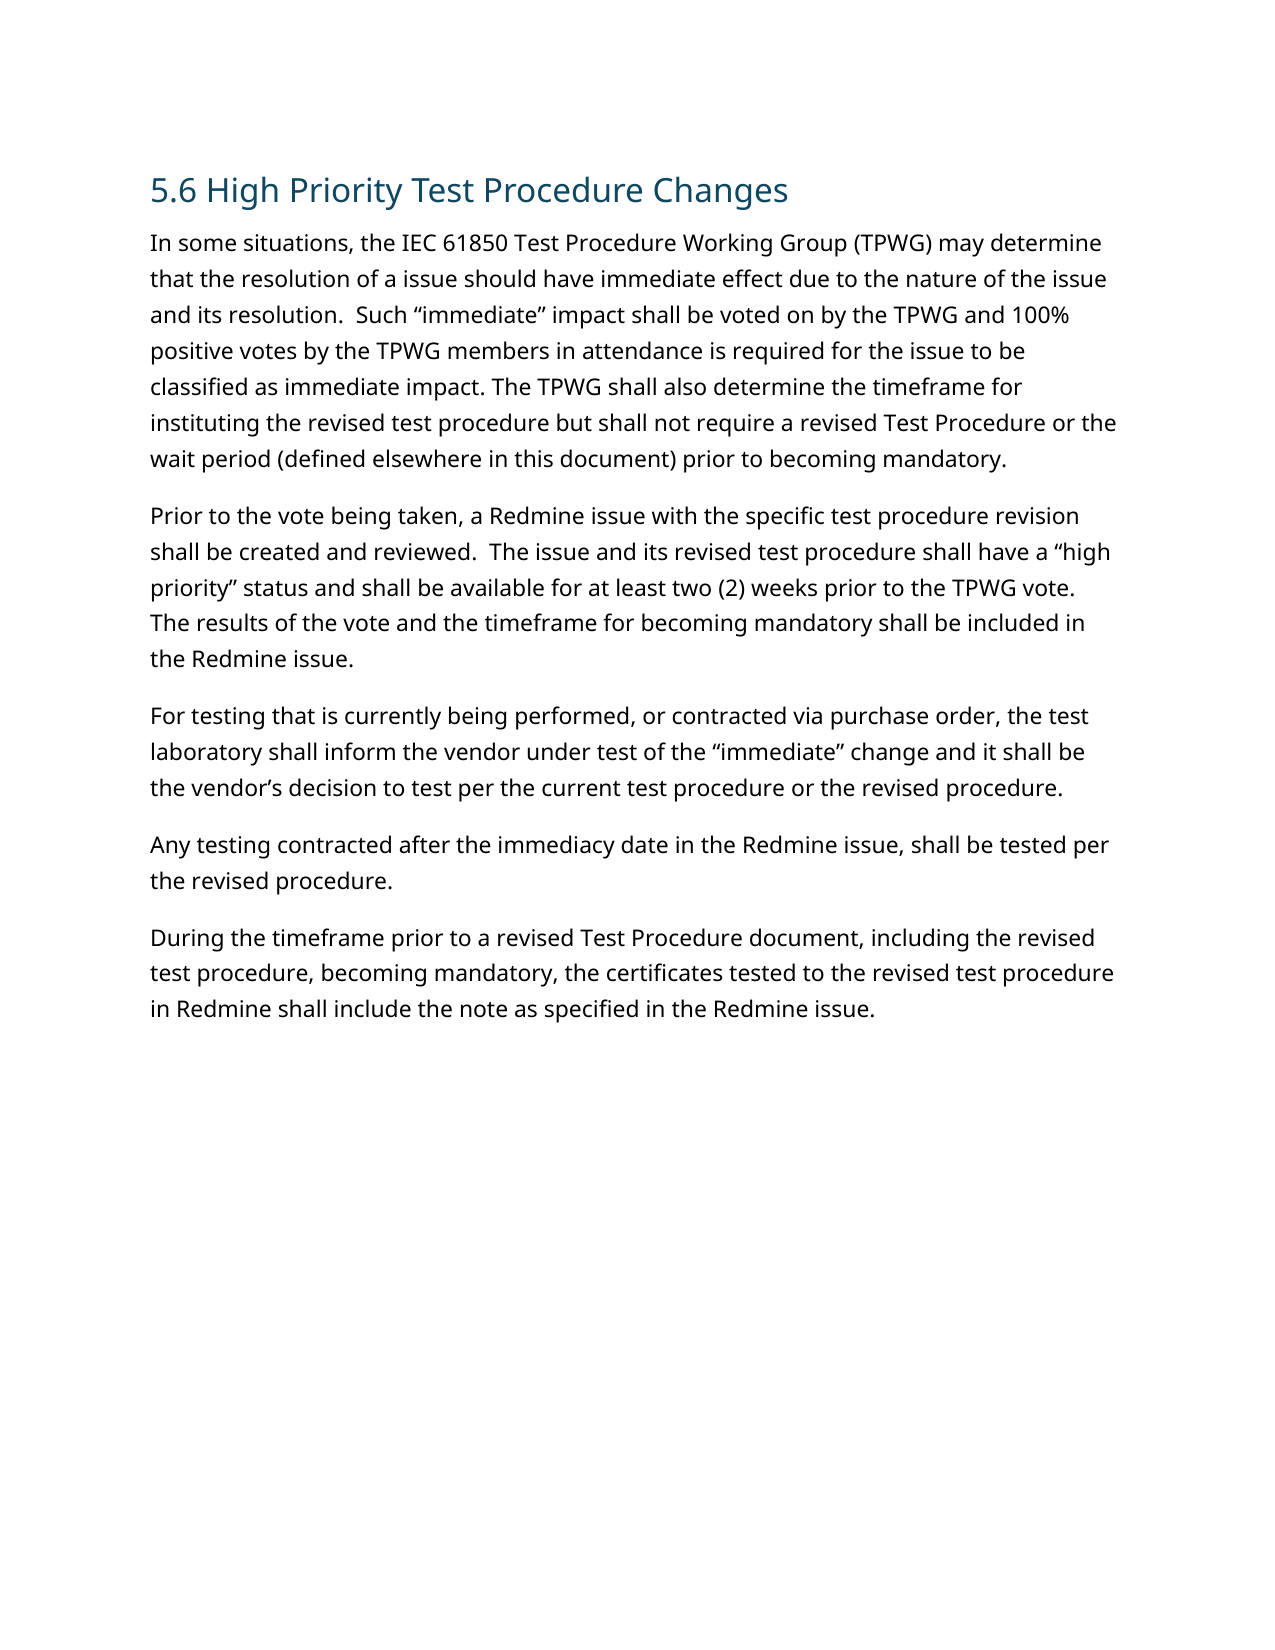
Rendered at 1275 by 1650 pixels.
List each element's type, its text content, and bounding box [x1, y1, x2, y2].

text During the timeframe prior to a revised Test Procedure document, including the revised test procedure, becoming mandatory, the certificates tested to the revised test procedure in Redmine shall include the note as specified in the Redmine issue. [150, 921, 1125, 1024]
subtitle 5.6 High Priority Test Procedure Changes [150, 167, 1125, 212]
text Prior to the vote being taken, a Redmine issue with the specific test procedure revision shall be created and reviewed. The issue and its revised test procedure shall have a “high priority” status and shall be available for at least two (2) weeks prior to the TPWG vote. The results of the vote and the timeframe for becoming mandatory shall be included in the Redmine issue. [150, 499, 1125, 674]
text For testing that is currently being performed, or contracted via purchase order, the test laboratory shall inform the vendor under test of the “immediate” change and it shall be the vendor’s decision to test per the current test procedure or the revised procedure. [150, 700, 1125, 803]
text In some situations, the IEC 61850 Test Procedure Working Group (TPWG) may determine that the resolution of a issue should have immediate effect due to the nature of the issue and its resolution. Such “immediate” impact shall be voted on by the TPWG and 100% positive votes by the TPWG members in attendance is required for the issue to be classified as immediate impact. The TPWG shall also determine the timeframe for instituting the revised test procedure but shall not require a revised Test Procedure or the wait period (defined elsewhere in this document) prior to becoming mandatory. [150, 227, 1125, 474]
text Any testing contracted after the immediacy date in the Redmine issue, shall be tested per the revised procedure. [150, 829, 1125, 896]
